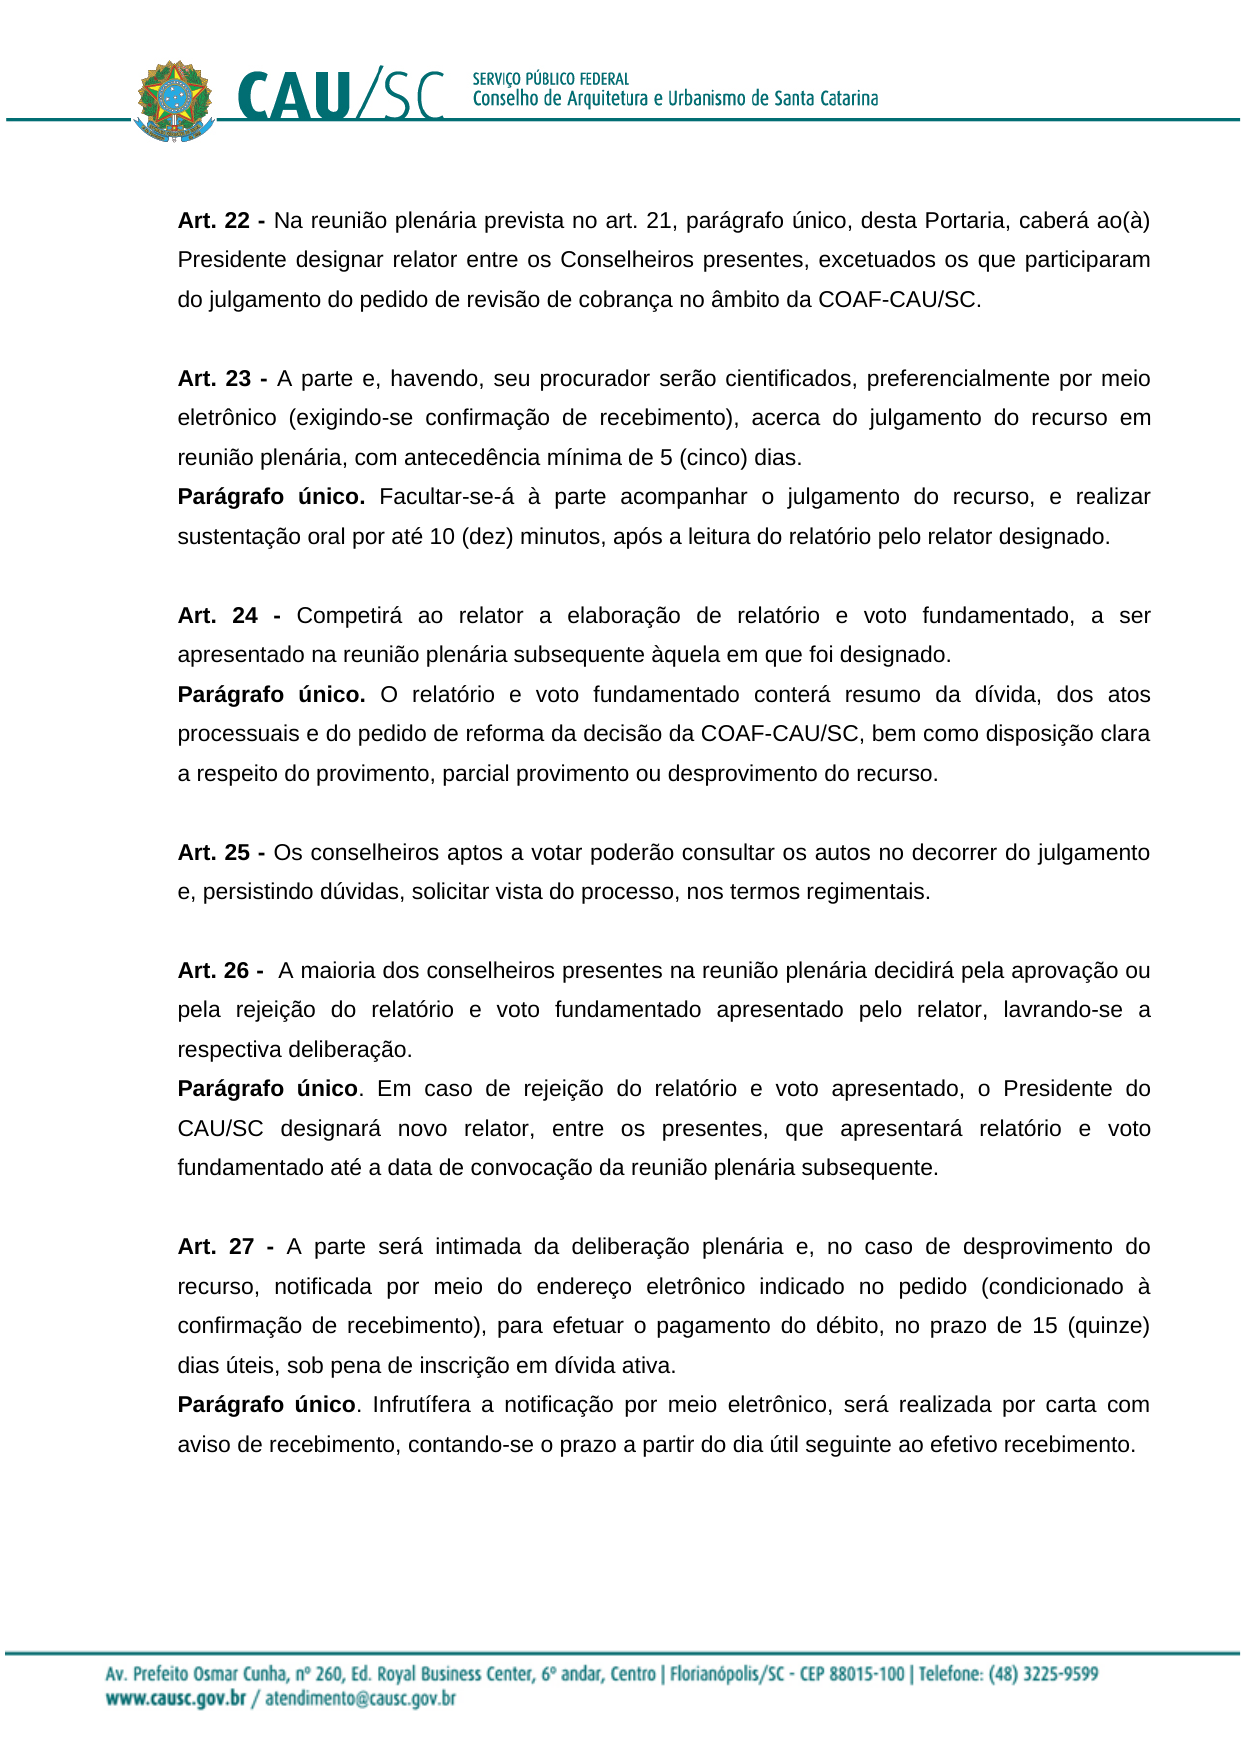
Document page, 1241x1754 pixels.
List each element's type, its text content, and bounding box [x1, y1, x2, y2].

picture [5, 1615, 1241, 1754]
text Parágrafo único. O relatório e voto fundamentado conterá resumo da dívida, dos atos processuais e do pedido de reforma da decisão da COAF-CAU/SC, bem como disposição clara a respeito do provimento, parcial provimento ou desprovimento do recurso. [177, 681, 1152, 786]
text Art. 23 - A parte e, havendo, seu procurador serão cientificados, preferencialmente por meio eletrônico (exigindo-se confirmação de recebimento), acerca do julgamento do recurso em reunião plenária, com antecedência mínima de 5 (cinco) dias. [177, 365, 1152, 470]
text Parágrafo único. Infrutífera a notificação por meio eletrônico, será realizada por carta com aviso de recebimento, contando-se o prazo a partir do dia útil seguinte ao efetivo recebimento. [177, 1391, 1152, 1457]
picture [5, 31, 1241, 185]
text Art. 24 - Competirá ao relator a elaboração de relatório e voto fundamentado, a ser apresentado na reunião plenária subsequente àquela em que foi designado. [177, 602, 1152, 667]
text Parágrafo único. Em caso de rejeição do relatório e voto apresentado, o Presidente do CAU/SC designará novo relator, entre os presentes, que apresentará relatório e voto fundamentado até a data de convocação da reunião plenária subsequente. [177, 1075, 1152, 1181]
text Parágrafo único. Facultar-se-á à parte acompanhar o julgamento do recurso, e realizar sustentação oral por até 10 (dez) minutos, após a leitura do relatório pelo relator designado. [177, 483, 1152, 549]
text Art. 22 - Na reunião plenária prevista no art. 21, parágrafo único, desta Portaria, caberá ao(à) Presidente designar relator entre os Conselheiros presentes, excetuados os que participaram do julgamento do pedido de revisão de cobrança no âmbito da COAF-CAU/SC. [177, 207, 1152, 312]
text Art. 27 - A parte será intimada da deliberação plenária e, no caso de desprovimento do recurso, notificada por meio do endereço eletrônico indicado no pedido (condicionado à confirmação de recebimento), para efetuar o pagamento do débito, no prazo de 15 (quinze) dias úteis, sob pena de inscrição em dívida ativa. [177, 1233, 1152, 1378]
text Art. 25 - Os conselheiros aptos a votar poderão consultar os autos no decorrer do julgamento e, persistindo dúvidas, solicitar vista do processo, nos termos regimentais. [177, 838, 1152, 904]
text Art. 26 - A maioria dos conselheiros presentes na reunião plenária decidirá pela aprovação ou pela rejeição do relatório e voto fundamentado apresentado pelo relator, lavrando-se a respectiva deliberação. [177, 957, 1152, 1062]
